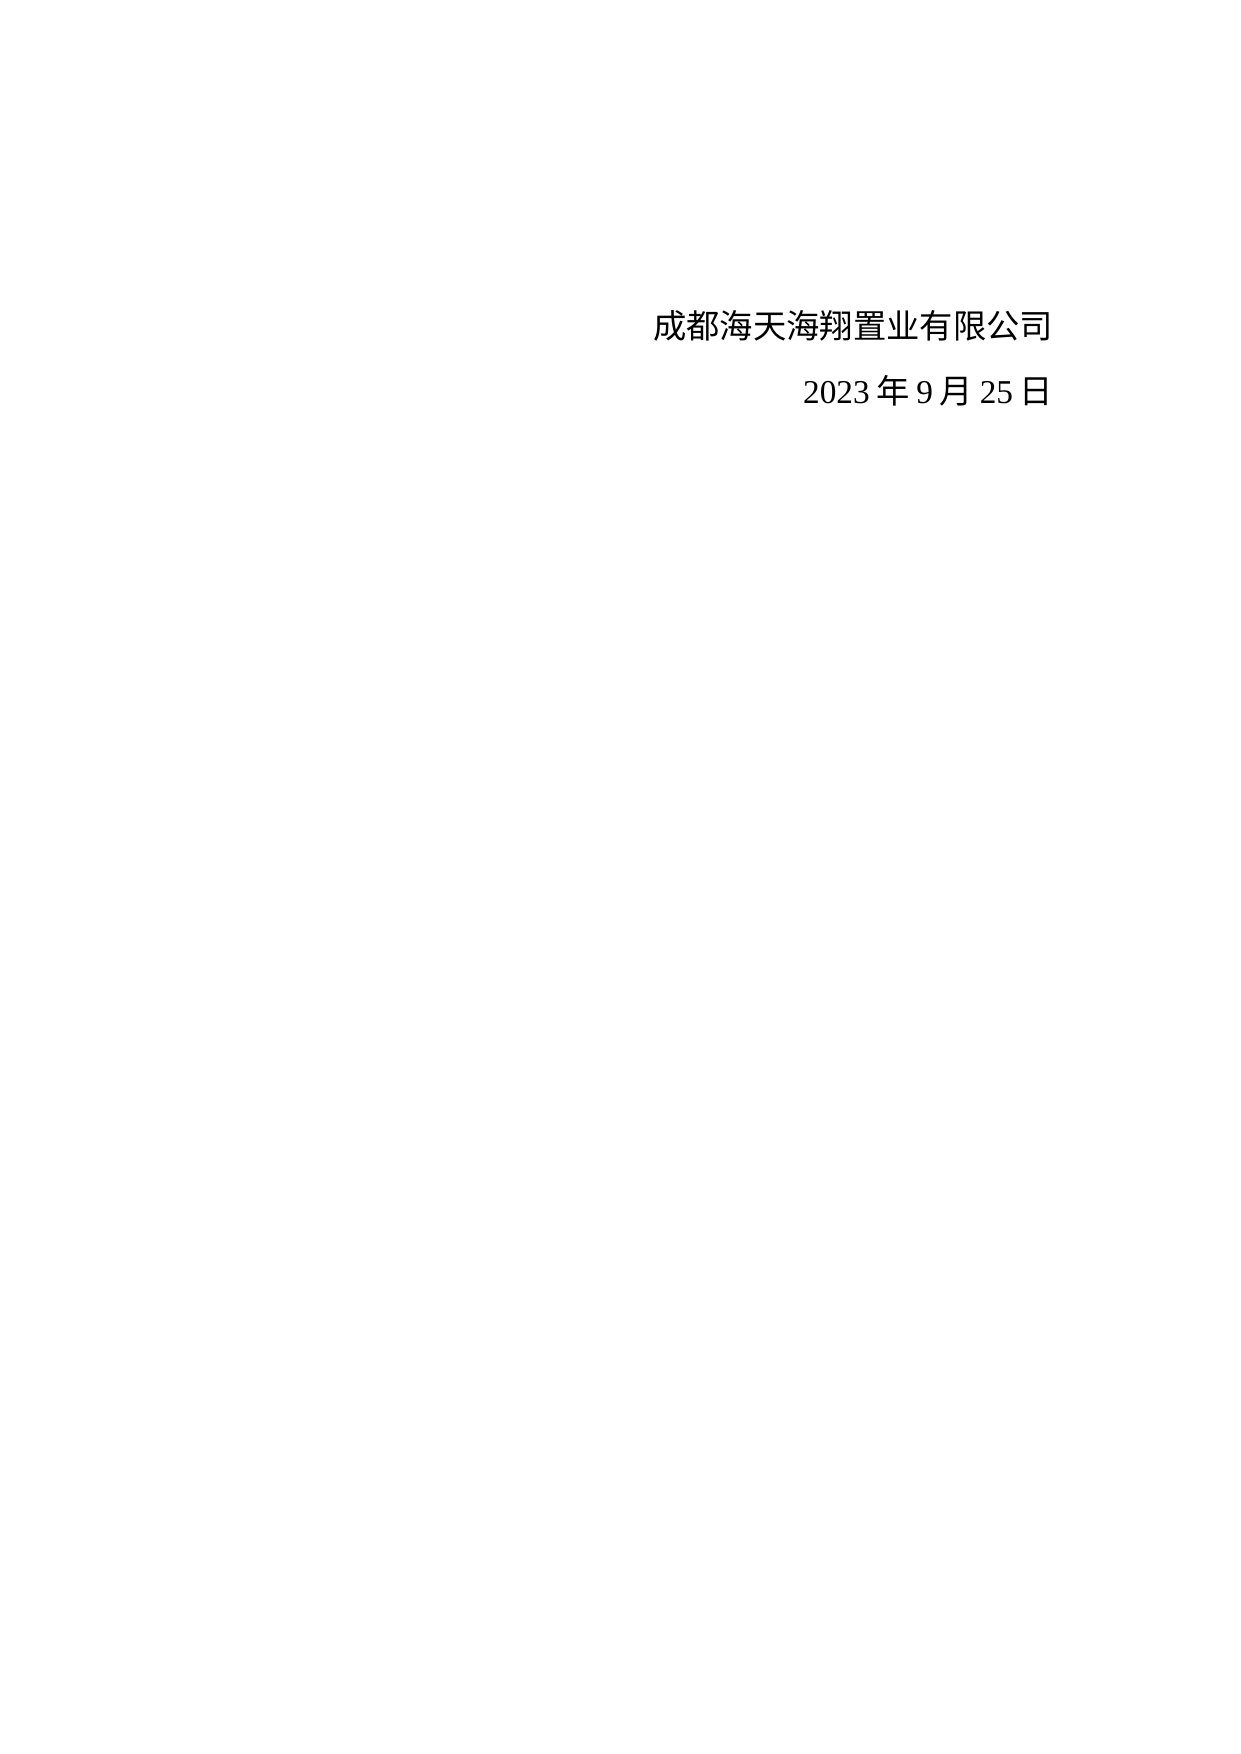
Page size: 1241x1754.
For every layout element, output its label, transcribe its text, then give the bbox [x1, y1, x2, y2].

text 2023年9月25日 [187, 357, 1053, 422]
text 成都海天海翔置业有限公司 [187, 292, 1053, 357]
